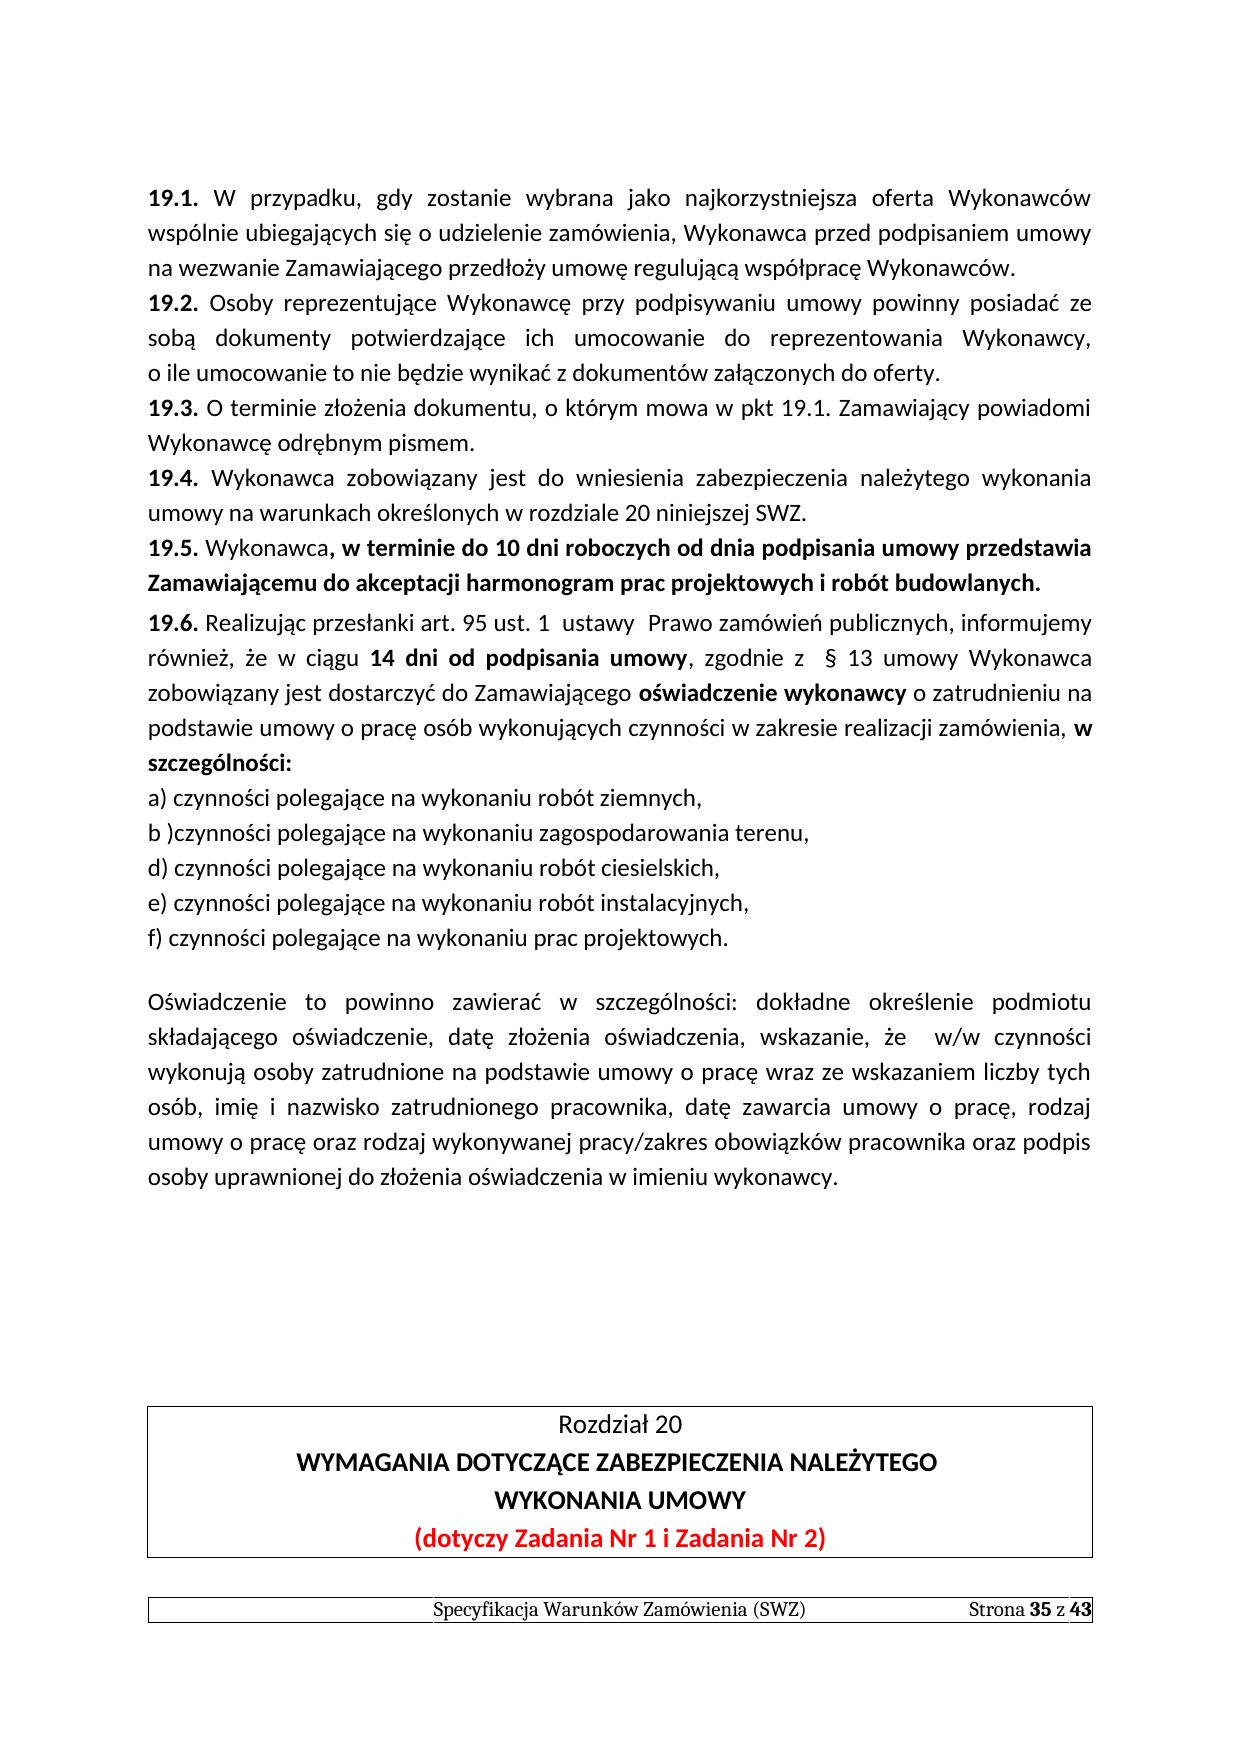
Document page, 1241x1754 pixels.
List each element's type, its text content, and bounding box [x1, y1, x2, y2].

text Oświadczenie to powinno zawierać w szczególności: dokładne określenie podmiotu składającego oświadczenie, datę złożenia oświadczenia, wskazanie, że w/w czynności wykonują osoby zatrudnione na podstawie umowy o pracę wraz ze wskazaniem liczby tych osób, imię i nazwisko zatrudnionego pracownika, datę zawarcia umowy o pracę, rodzaj umowy o pracę oraz rodzaj wykonywanej pracy/zakres obowiązków pracownika oraz podpis osoby uprawnionej do złożenia oświadczenia w imieniu wykonawcy. [148, 986, 1093, 1191]
table_header Rozdział 20 WYMAGANIA DOTYCZĄCE ZABEZPIECZENIA NALEŻYTEGO WYKONANIA UMOWY (dotyczy Zadania Nr 1 i Zadania Nr 2) [148, 1407, 1092, 1557]
list 19.3. O terminie złożenia dokumentu, o którym mowa w pkt 19.1. Zamawiający powiadomi Wykonawcę odrębnym pismem. [148, 393, 1093, 458]
list 19.2. Osoby reprezentujące Wykonawcę przy podpisywaniu umowy powinny posiadać ze sobą dokumenty potwierdzające ich umocowanie do reprezentowania Wykonawcy, o ile umocowanie to nie będzie wynikać z dokumentów załączonych do oferty. [148, 288, 1093, 388]
text f) czynności polegające na wykonaniu prac projektowych. [148, 922, 1093, 952]
text e) czynności polegające na wykonaniu robót instalacyjnych, [148, 887, 1093, 917]
text a) czynności polegające na wykonaniu robót ziemnych, [148, 782, 1093, 812]
list 19.4. Wykonawca zobowiązany jest do wniesienia zabezpieczenia należytego wykonania umowy na warunkach określonych w rozdziale 20 niniejszej SWZ. [148, 463, 1093, 528]
text b )czynności polegające na wykonaniu zagospodarowania terenu, [148, 817, 1093, 847]
list 19.5. Wykonawca, w terminie do 10 dni roboczych od dnia podpisania umowy przedstawia Zamawiającemu do akceptacji harmonogram prac projektowych i robót budowlanych. [148, 533, 1093, 598]
text 19.6. Realizując przesłanki art. 95 ust. 1 ustawy Prawo zamówień publicznych, informujemy również, że w ciągu 14 dni od podpisania umowy, zgodnie z § 13 umowy Wykonawca zobowiązany jest dostarczyć do Zamawiającego oświadczenie wykonawcy o zatrudnieniu na podstawie umowy o pracę osób wykonujących czynności w zakresie realizacji zamówienia, w szczególności: [148, 607, 1093, 777]
text d) czynności polegające na wykonaniu robót ciesielskich, [148, 852, 1093, 882]
list 19.1. W przypadku, gdy zostanie wybrana jako najkorzystniejsza oferta Wykonawców wspólnie ubiegających się o udzielenie zamówienia, Wykonawca przed podpisaniem umowy na wezwanie Zamawiającego przedłoży umowę regulującą współpracę Wykonawców. [148, 183, 1093, 283]
